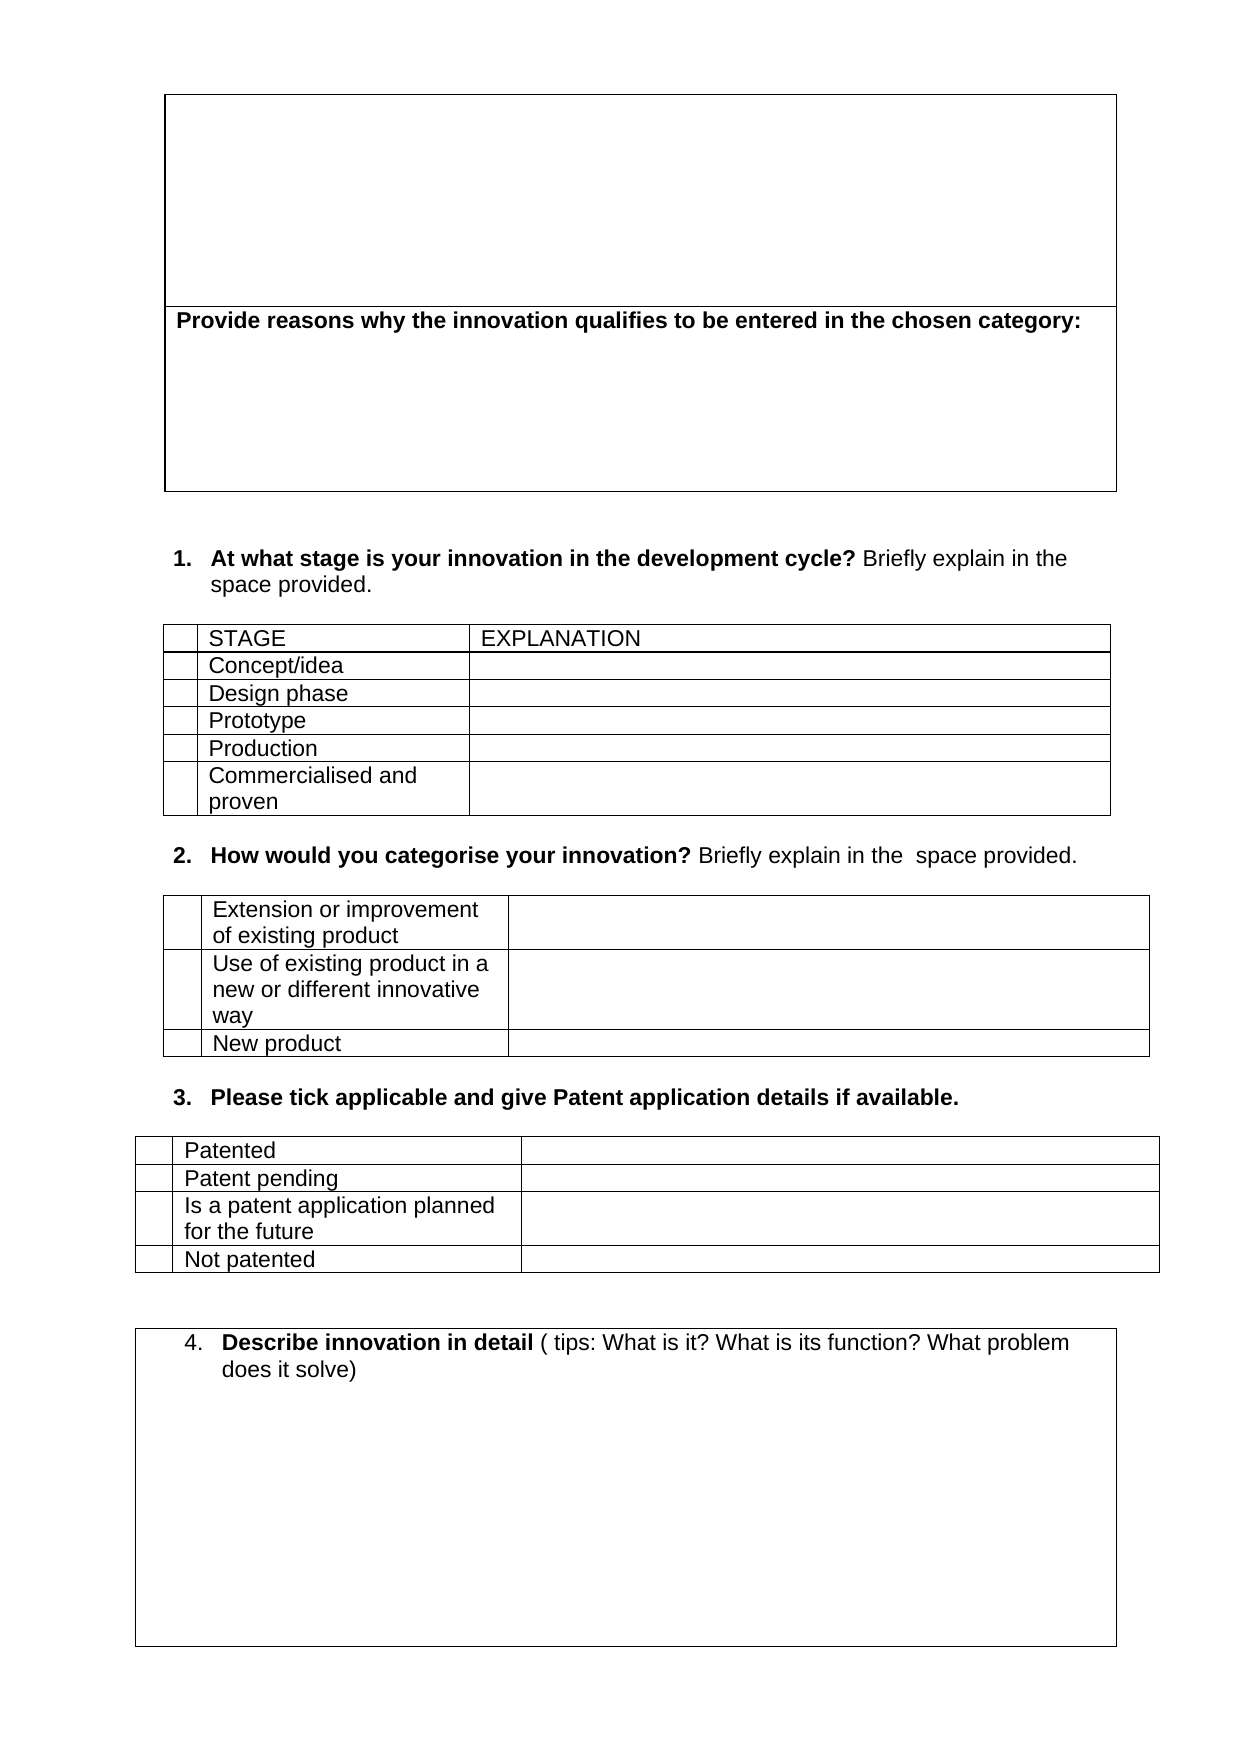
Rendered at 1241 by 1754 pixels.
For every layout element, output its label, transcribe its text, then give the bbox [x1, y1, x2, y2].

table_cell [136, 1246, 172, 1272]
table_cell [470, 653, 1110, 679]
table_cell [522, 1165, 1159, 1191]
table_cell Provide reasons why the innovation qualifies to be entered in the chosen category: [166, 307, 1116, 491]
table_cell [164, 707, 197, 733]
table_cell [522, 1192, 1159, 1245]
table_cell New product [202, 1030, 508, 1056]
table_cell [164, 653, 197, 679]
table_cell Not patented [173, 1246, 521, 1272]
table_cell Concept/idea [198, 653, 469, 679]
table_cell [470, 707, 1110, 733]
table_header [522, 1137, 1159, 1163]
table_cell [509, 950, 1149, 1029]
table_header EXPLANATION [470, 625, 1110, 651]
list At what stage is your innovation in the development cycle? Briefly explain in the space provided. [173, 545, 1105, 598]
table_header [136, 1329, 1116, 1646]
table_cell [509, 1030, 1149, 1056]
table_header STAGE [198, 625, 469, 651]
table_cell Production [198, 735, 469, 761]
list How would you categorise your innovation? Briefly explain in the space provided. [173, 842, 1105, 868]
table_cell [164, 762, 197, 815]
table_cell Patent pending [173, 1165, 521, 1191]
table_cell [522, 1246, 1159, 1272]
table_cell Use of existing product in a new or different innovative way [202, 950, 508, 1029]
table_cell [164, 950, 201, 1029]
table_header [136, 1137, 172, 1163]
table_cell Prototype [198, 707, 469, 733]
list Please tick applicable and give Patent application details if available. [173, 1083, 1105, 1110]
table_cell Is a patent application planned for the future [173, 1192, 521, 1245]
table_cell Design phase [198, 680, 469, 706]
table_cell [470, 762, 1110, 815]
table_cell [136, 1192, 172, 1245]
table_cell [470, 680, 1110, 706]
table_cell [470, 735, 1110, 761]
table_cell [136, 1165, 172, 1191]
table_cell [164, 735, 197, 761]
table_header Patented [173, 1137, 521, 1163]
table_cell [164, 1030, 201, 1056]
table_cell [166, 95, 1116, 306]
table_cell [164, 680, 197, 706]
table_header Extension or improvement of existing product [202, 896, 508, 948]
table_cell Commercialised and proven [198, 762, 469, 815]
table_header [164, 896, 201, 948]
table_header [164, 625, 197, 651]
table_header [509, 896, 1149, 948]
